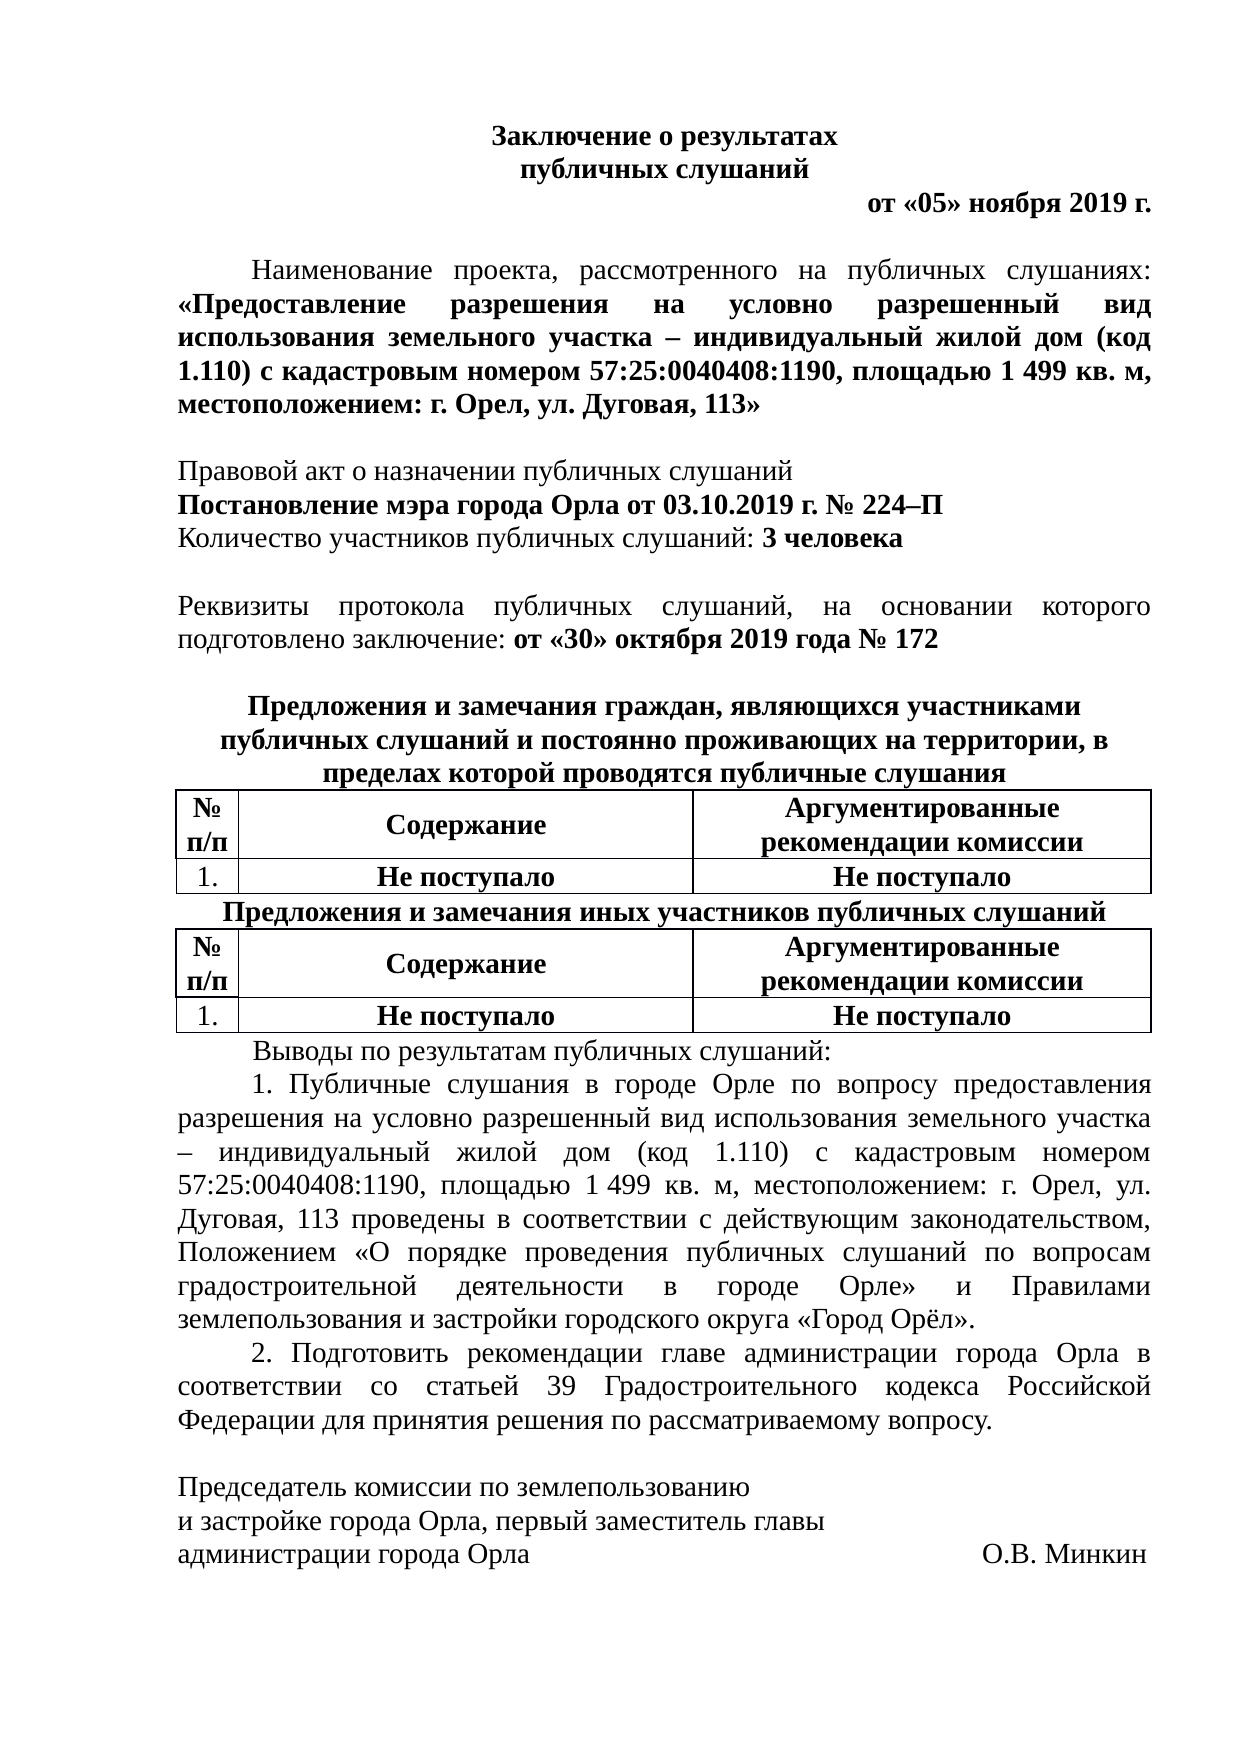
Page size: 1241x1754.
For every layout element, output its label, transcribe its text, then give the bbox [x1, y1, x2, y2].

text Выводы по результатам публичных слушаний: [252, 1033, 1152, 1067]
table_cell Не поступало [694, 859, 1150, 893]
text администрации города Орла О.В. Минкин [177, 1536, 1152, 1570]
text Заключение о результатах [177, 118, 1152, 152]
table_header Аргументированные рекомендации комиссии [694, 791, 1150, 858]
table_cell 1. [177, 859, 238, 893]
text Председатель комиссии по землепользованию [177, 1469, 1152, 1503]
table_header № п/п [177, 930, 238, 996]
text Предложения и замечания граждан, являющихся участниками публичных слушаний и постоянно проживающих на территории, в пределах которой проводятся публичные слушания [177, 688, 1152, 789]
table_cell Не поступало [239, 859, 692, 893]
table_header Содержание [239, 791, 692, 858]
text публичных слушаний [177, 152, 1152, 185]
text Постановление мэра города Орла от 03.10.2019 г. № 224–П [177, 487, 1152, 521]
table_header № п/п [177, 791, 238, 858]
text от «05» ноября 2019 г. [177, 185, 1152, 219]
table_cell Не поступало [694, 998, 1150, 1032]
text 1. Публичные слушания в городе Орле по вопросу предоставления разрешения на условно разрешенный вид использования земельного участка – индивидуальный жилой дом (код 1.110) с кадастровым номером 57:25:0040408:1190, площадью 1 499 кв. м, местоположением: г. Орел, ул. Дуговая, 113 проведены в соответствии с действующим законодательством, Положением «О порядке проведения публичных слушаний по вопросам градостроительной деятельности в городе Орле» и Правилами землепользования и застройки городского округа «Город Орёл». [177, 1067, 1152, 1335]
table_cell Не поступало [239, 998, 692, 1032]
text Предложения и замечания иных участников публичных слушаний [177, 894, 1152, 928]
text 2. Подготовить рекомендации главе администрации города Орла в соответствии со статьей 39 Градостроительного кодекса Российской Федерации для принятия решения по рассматриваемому вопросу. [177, 1335, 1152, 1436]
text и застройке города Орла, первый заместитель главы [177, 1503, 1152, 1536]
text Количество участников публичных слушаний: 3 человека [177, 521, 1152, 554]
table_header Аргументированные рекомендации комиссии [694, 930, 1150, 996]
text Наименование проекта, рассмотренного на публичных слушаниях: «Предоставление разрешения на условно разрешенный вид использования земельного участка – индивидуальный жилой дом (код 1.110) с кадастровым номером 57:25:0040408:1190, площадью 1 499 кв. м, местоположением: г. Орел, ул. Дуговая, 113» [177, 252, 1152, 420]
text Правовой акт о назначении публичных слушаний [177, 453, 1152, 487]
table_cell 1. [177, 998, 238, 1032]
table_header Содержание [239, 930, 692, 996]
text Реквизиты протокола публичных слушаний, на основании которого подготовлено заключение: от «30» октября 2019 года № 172 [177, 588, 1152, 655]
